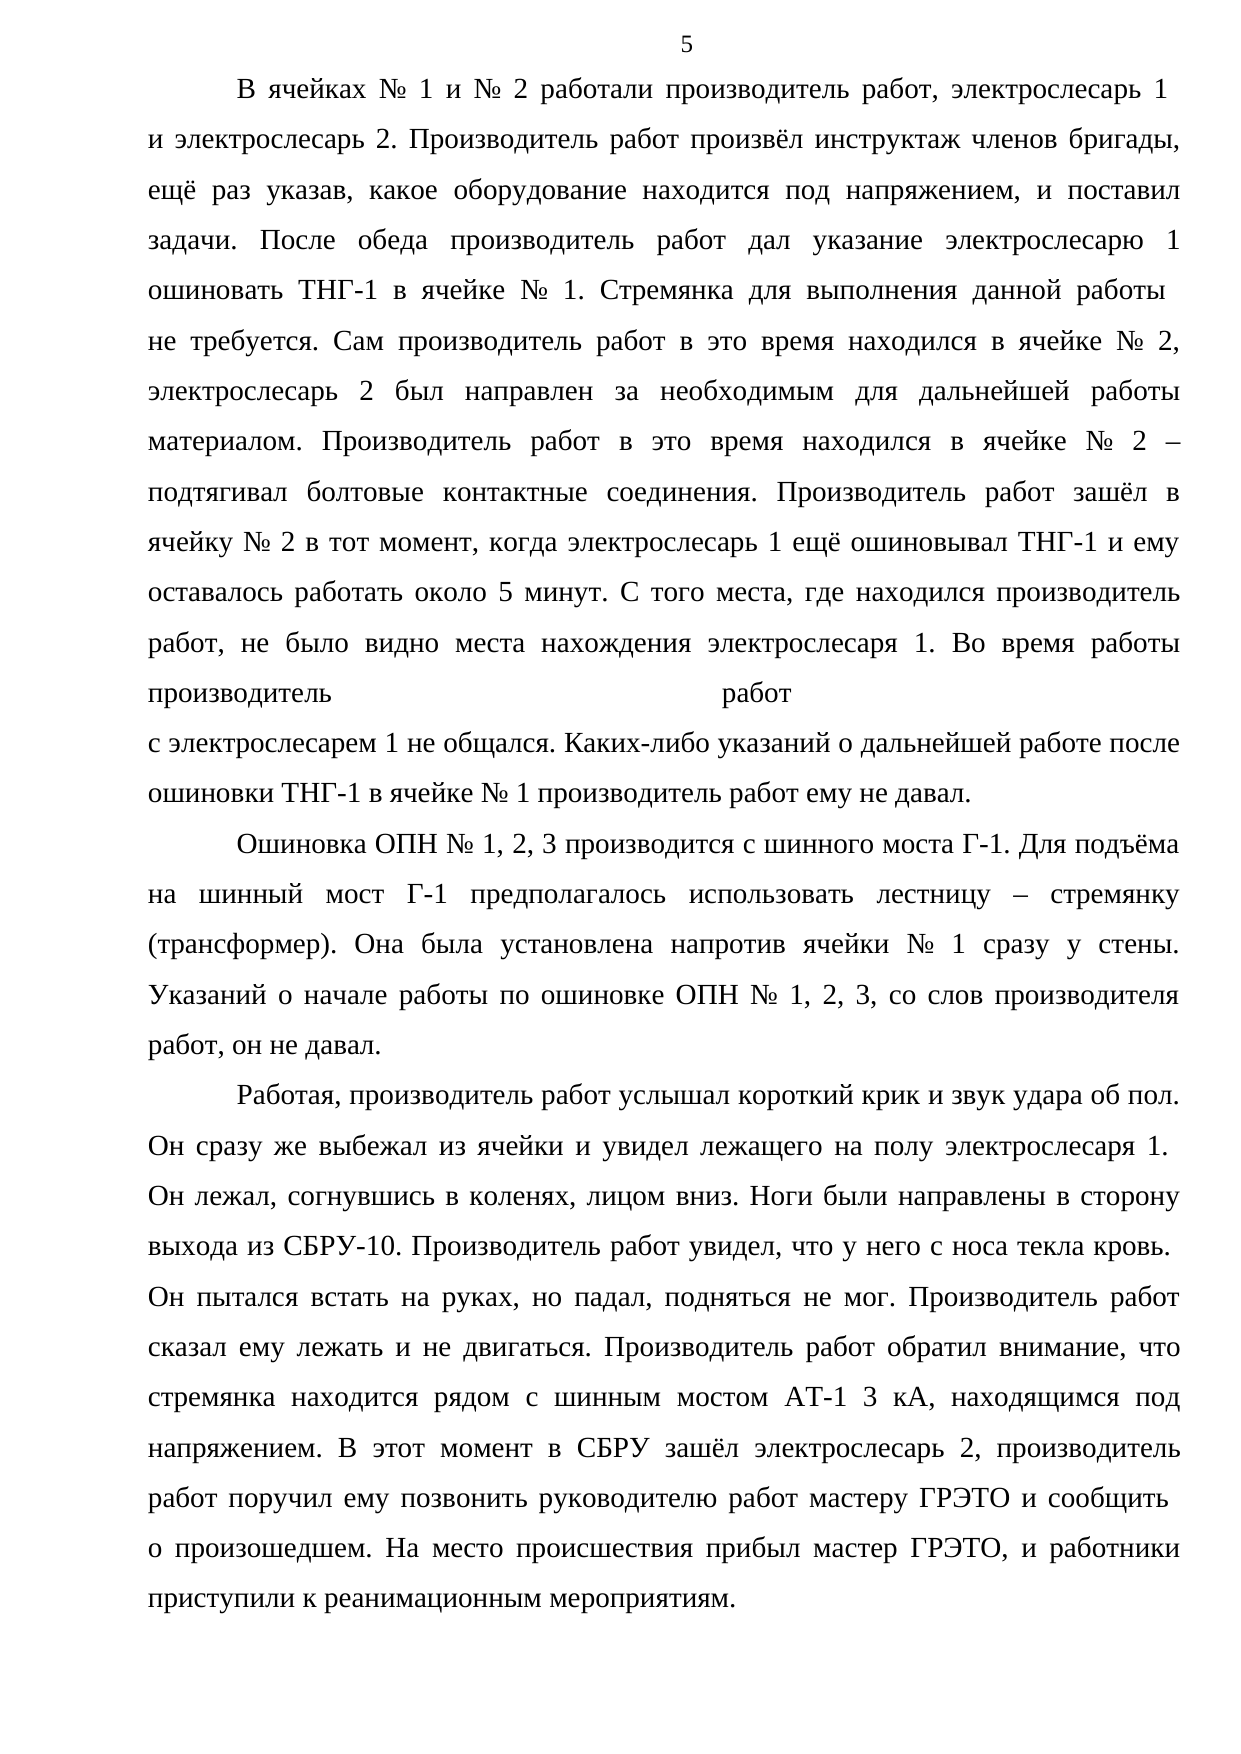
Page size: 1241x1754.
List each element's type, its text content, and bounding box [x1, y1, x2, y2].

text Работая, производитель работ услышал короткий крик и звук удара об пол. Он сразу же выбежал из ячейки и увидел лежащего на полу электрослесаря 1. Он лежал, согнувшись в коленях, лицом вниз. Ноги были направлены в сторону выхода из СБРУ-10. Производитель работ увидел, что у него с носа текла кровь. Он пытался встать на руках, но падал, подняться не мог. Производитель работ сказал ему лежать и не двигаться. Производитель работ обратил внимание, что стремянка находится рядом с шинным мостом АТ-1 3 кА, находящимся под напряжением. В этот момент в СБРУ зашёл электрослесарь 2, производитель работ поручил ему позвонить руководителю работ мастеру ГРЭТО и сообщить о произошедшем. На место происшествия прибыл мастер ГРЭТО, и работники приступили к реанимационным мероприятиям. [148, 1077, 1181, 1614]
text В ячейках № 1 и № 2 работали производитель работ, электрослесарь 1 и электрослесарь 2. Производитель работ произвёл инструктаж членов бригады, ещё раз указав, какое оборудование находится под напряжением, и поставил задачи. После обеда производитель работ дал указание электрослесарю 1 ошиновать ТНГ-1 в ячейке № 1. Стремянка для выполнения данной работы не требуется. Сам производитель работ в это время находился в ячейке № 2, электрослесарь 2 был направлен за необходимым для дальнейшей работы материалом. Производитель работ в это время находился в ячейке № 2 – подтягивал болтовые контактные соединения. Производитель работ зашёл в ячейку № 2 в тот момент, когда электрослесарь 1 ещё ошиновывал ТНГ-1 и ему оставалось работать около 5 минут. С того места, где находился производитель работ, не было видно места нахождения электрослесаря 1. Во время работы производитель работ с электрослесарем 1 не общался. Каких-либо указаний о дальнейшей работе после ошиновки ТНГ-1 в ячейке № 1 производитель работ ему не давал. [148, 71, 1181, 809]
text Ошиновка ОПН № 1, 2, 3 производится с шинного моста Г-1. Для подъёма на шинный мост Г-1 предполагалось использовать лестницу – стремянку (трансформер). Она была установлена напротив ячейки № 1 сразу у стены. Указаний о начале работы по ошиновке ОПН № 1, 2, 3, со слов производителя работ, он не давал. [148, 826, 1181, 1061]
